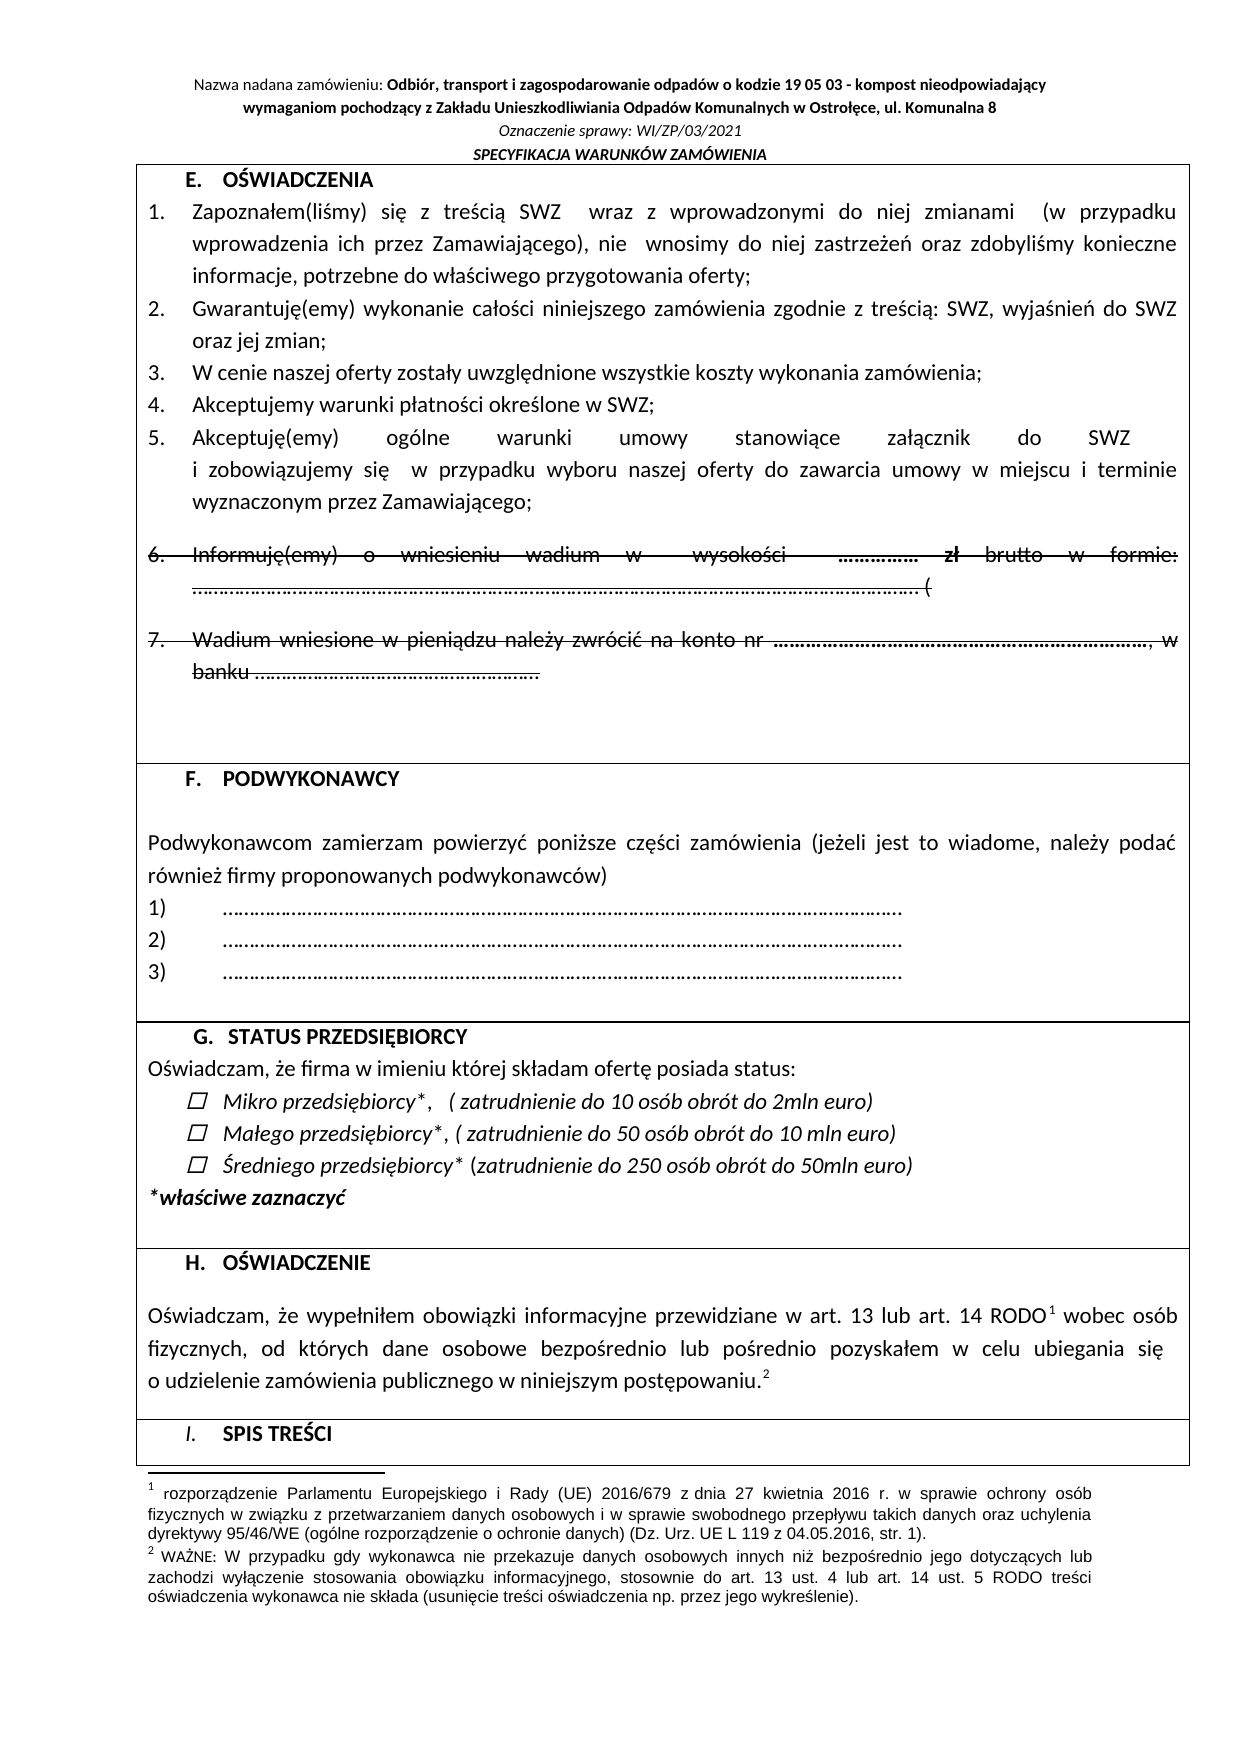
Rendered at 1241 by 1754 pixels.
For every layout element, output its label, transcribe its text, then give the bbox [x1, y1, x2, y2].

table_cell OŚWIADCZENIA Zapoznałem(liśmy) się z treścią SWZ wraz z wprowadzonymi do niej zmianami (w przypadku wprowadzenia ich przez Zamawiającego), nie wnosimy do niej zastrzeżeń oraz zdobyliśmy konieczne informacje, potrzebne do właściwego przygotowania oferty; Gwarantuję(emy) wykonanie całości niniejszego zamówienia zgodnie z treścią: SWZ, wyjaśnień do SWZ oraz jej zmian; W cenie naszej oferty zostały uwzględnione wszystkie koszty wykonania zamówienia; Akceptujemy warunki płatności określone w SWZ; Akceptuję(emy) ogólne warunki umowy stanowiące załącznik do SWZ i zobowiązujemy się w przypadku wyboru naszej oferty do zawarcia umowy w miejscu i terminie wyznaczonym przez Zamawiającego; Informuję(emy) o wniesieniu wadium w wysokości …………… zł brutto w formie: ………………………………………………………………………………………………………………………… ( Wadium wniesione w pieniądzu należy zwrócić na konto nr ……………………………………………………………, w banku ……………………………………………… [137, 165, 1189, 763]
table_cell STATUS PRZEDSIĘBIORCY Oświadczam, że firma w imieniu której składam ofertę posiada status: Mikro przedsiębiorcy*, ( zatrudnienie do 10 osób obrót do 2mln euro) Małego przedsiębiorcy*, ( zatrudnienie do 50 osób obrót do 10 mln euro) Średniego przedsiębiorcy* (zatrudnienie do 250 osób obrót do 50mln euro) *właściwe zaznaczyć [137, 1023, 1189, 1247]
table_cell OŚWIADCZENIE Oświadczam, że wypełniłem obowiązki informacyjne przewidziane w art. 13 lub art. 14 RODO wobec osób fizycznych, od których dane osobowe bezpośrednio lub pośrednio pozyskałem w celu ubiegania się o udzielenie zamówienia publicznego w niniejszym postępowaniu. [137, 1249, 1189, 1418]
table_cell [137, 1420, 1189, 1465]
table_cell PODWYKONAWCY Podwykonawcom zamierzam powierzyć poniższe części zamówienia (jeżeli jest to wiadome, należy podać również firmy proponowanych podwykonawców) ………………………………………………………………………………………………………………… ………………………………………………………………………………………………………………… ………………………………………………………………………………………………………………… [137, 764, 1189, 1021]
